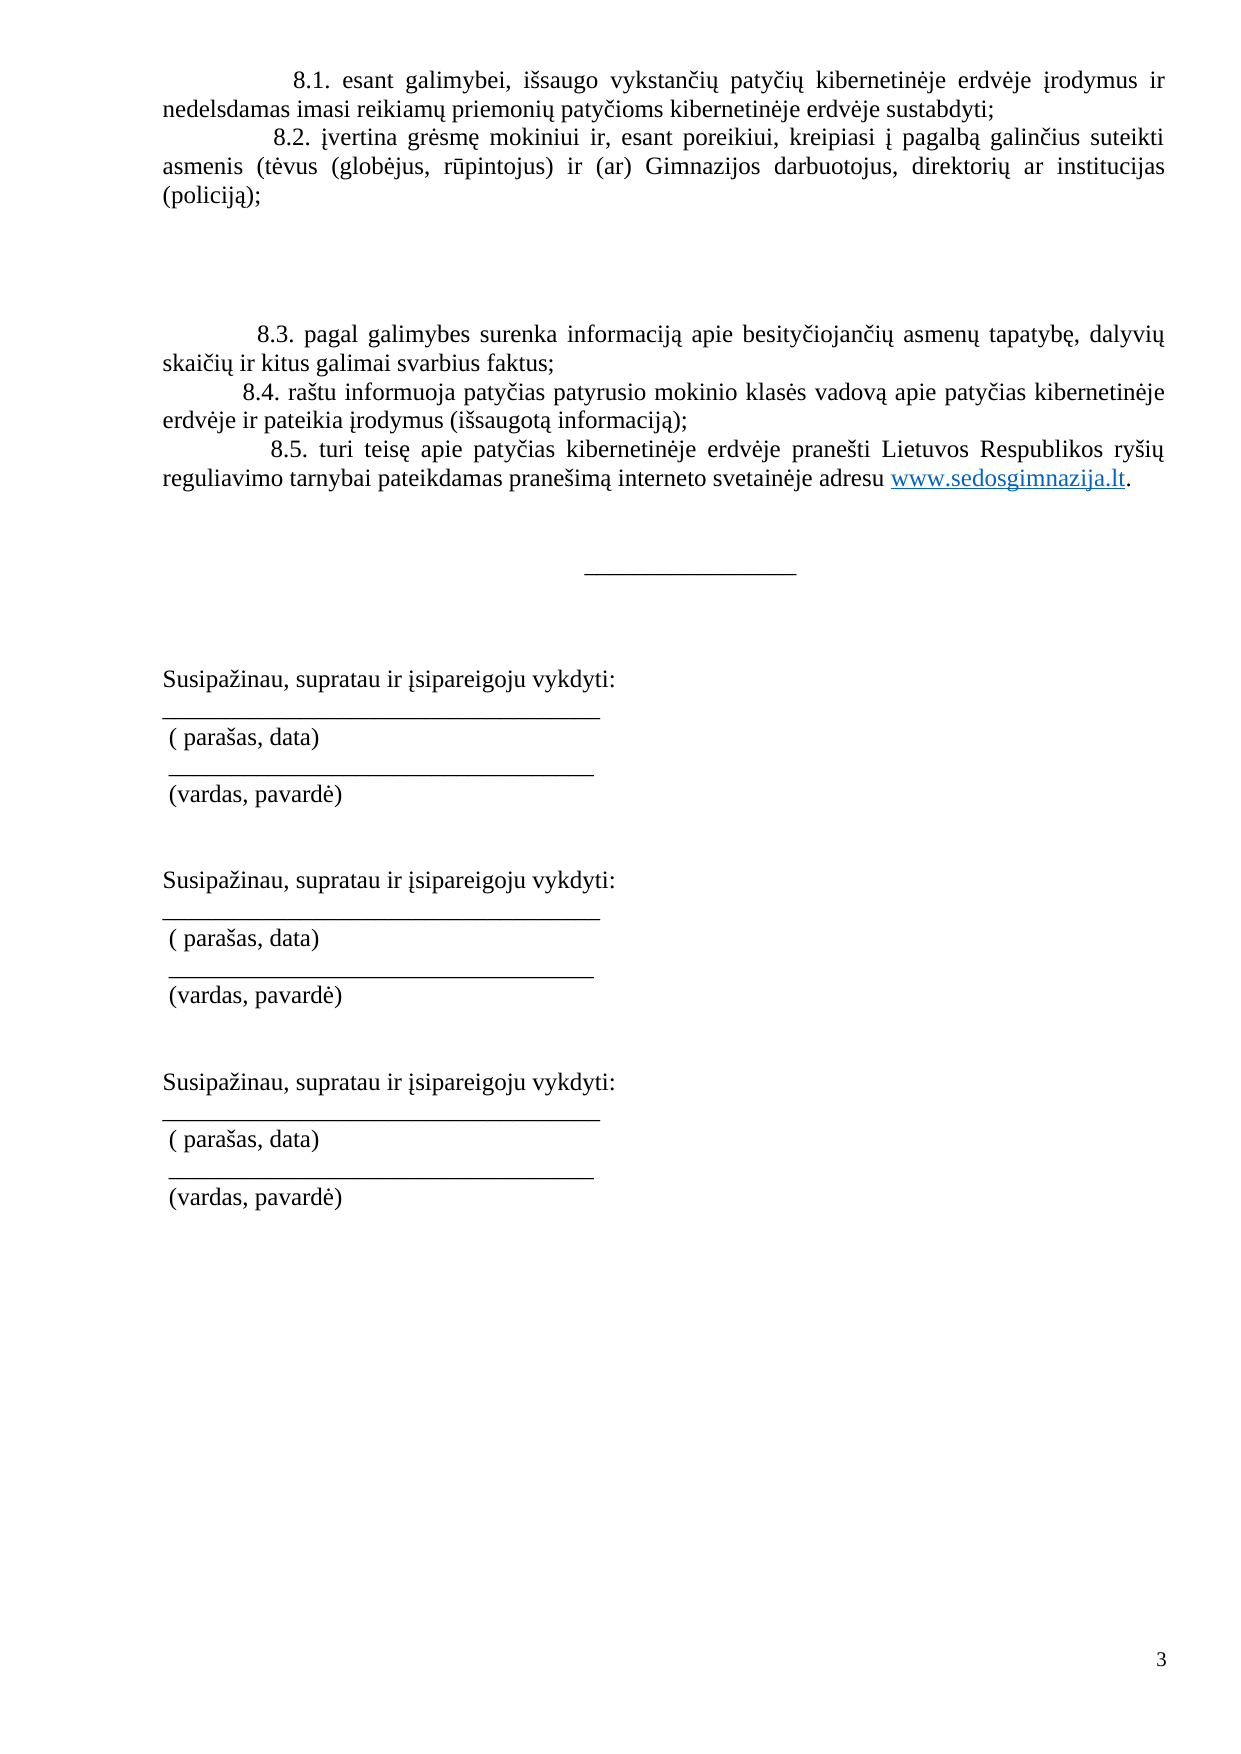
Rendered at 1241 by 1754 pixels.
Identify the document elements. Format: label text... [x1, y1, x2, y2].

text __________________________________ [162, 1153, 1167, 1182]
text 8.4. raštu informuoja patyčias patyrusio mokinio klasės vadovą apie patyčias kibernetinėje erdvėje ir pateikia įrodymus (išsaugotą informaciją); [162, 377, 1167, 434]
text ( parašas, data) [162, 1124, 1167, 1153]
text ___________________________________ [162, 1095, 1167, 1124]
text (vardas, pavardė) [162, 1182, 1167, 1210]
text (vardas, pavardė) [162, 980, 1167, 1009]
text 8.2. įvertina grėsmę mokiniui ir, esant poreikiui, kreipiasi į pagalbą galinčius suteikti asmenis (tėvus (globėjus, rūpintojus) ir (ar) Gimnazijos darbuotojus, direktorių ar institucijas (policiją); [162, 122, 1167, 209]
text _________________ [0, 549, 1169, 578]
text ___________________________________ [162, 693, 1167, 722]
text Susipažinau, supratau ir įsipareigoju vykdyti: [162, 1067, 1167, 1095]
text __________________________________ [162, 750, 1167, 779]
text 8.3. pagal galimybes surenka informaciją apie besityčiojančių asmenų tapatybę, dalyvių skaičių ir kitus galimai svarbius faktus; [162, 319, 1167, 377]
text ( parašas, data) [162, 923, 1167, 952]
text (vardas, pavardė) [162, 779, 1167, 808]
text Susipažinau, supratau ir įsipareigoju vykdyti: [162, 865, 1167, 894]
text __________________________________ [162, 952, 1167, 980]
text Susipažinau, supratau ir įsipareigoju vykdyti: [162, 664, 1167, 693]
text ( parašas, data) [162, 722, 1167, 750]
text ___________________________________ [162, 894, 1167, 923]
text 8.1. esant galimybei, išsaugo vykstančių patyčių kibernetinėje erdvėje įrodymus ir nedelsdamas imasi reikiamų priemonių patyčioms kibernetinėje erdvėje sustabdyti; [162, 65, 1167, 122]
text 8.5. turi teisę apie patyčias kibernetinėje erdvėje pranešti Lietuvos Respublikos ryšių reguliavimo tarnybai pateikdamas pranešimą interneto svetainėje adresu www.sedosgimnazija.lt. [162, 434, 1167, 492]
